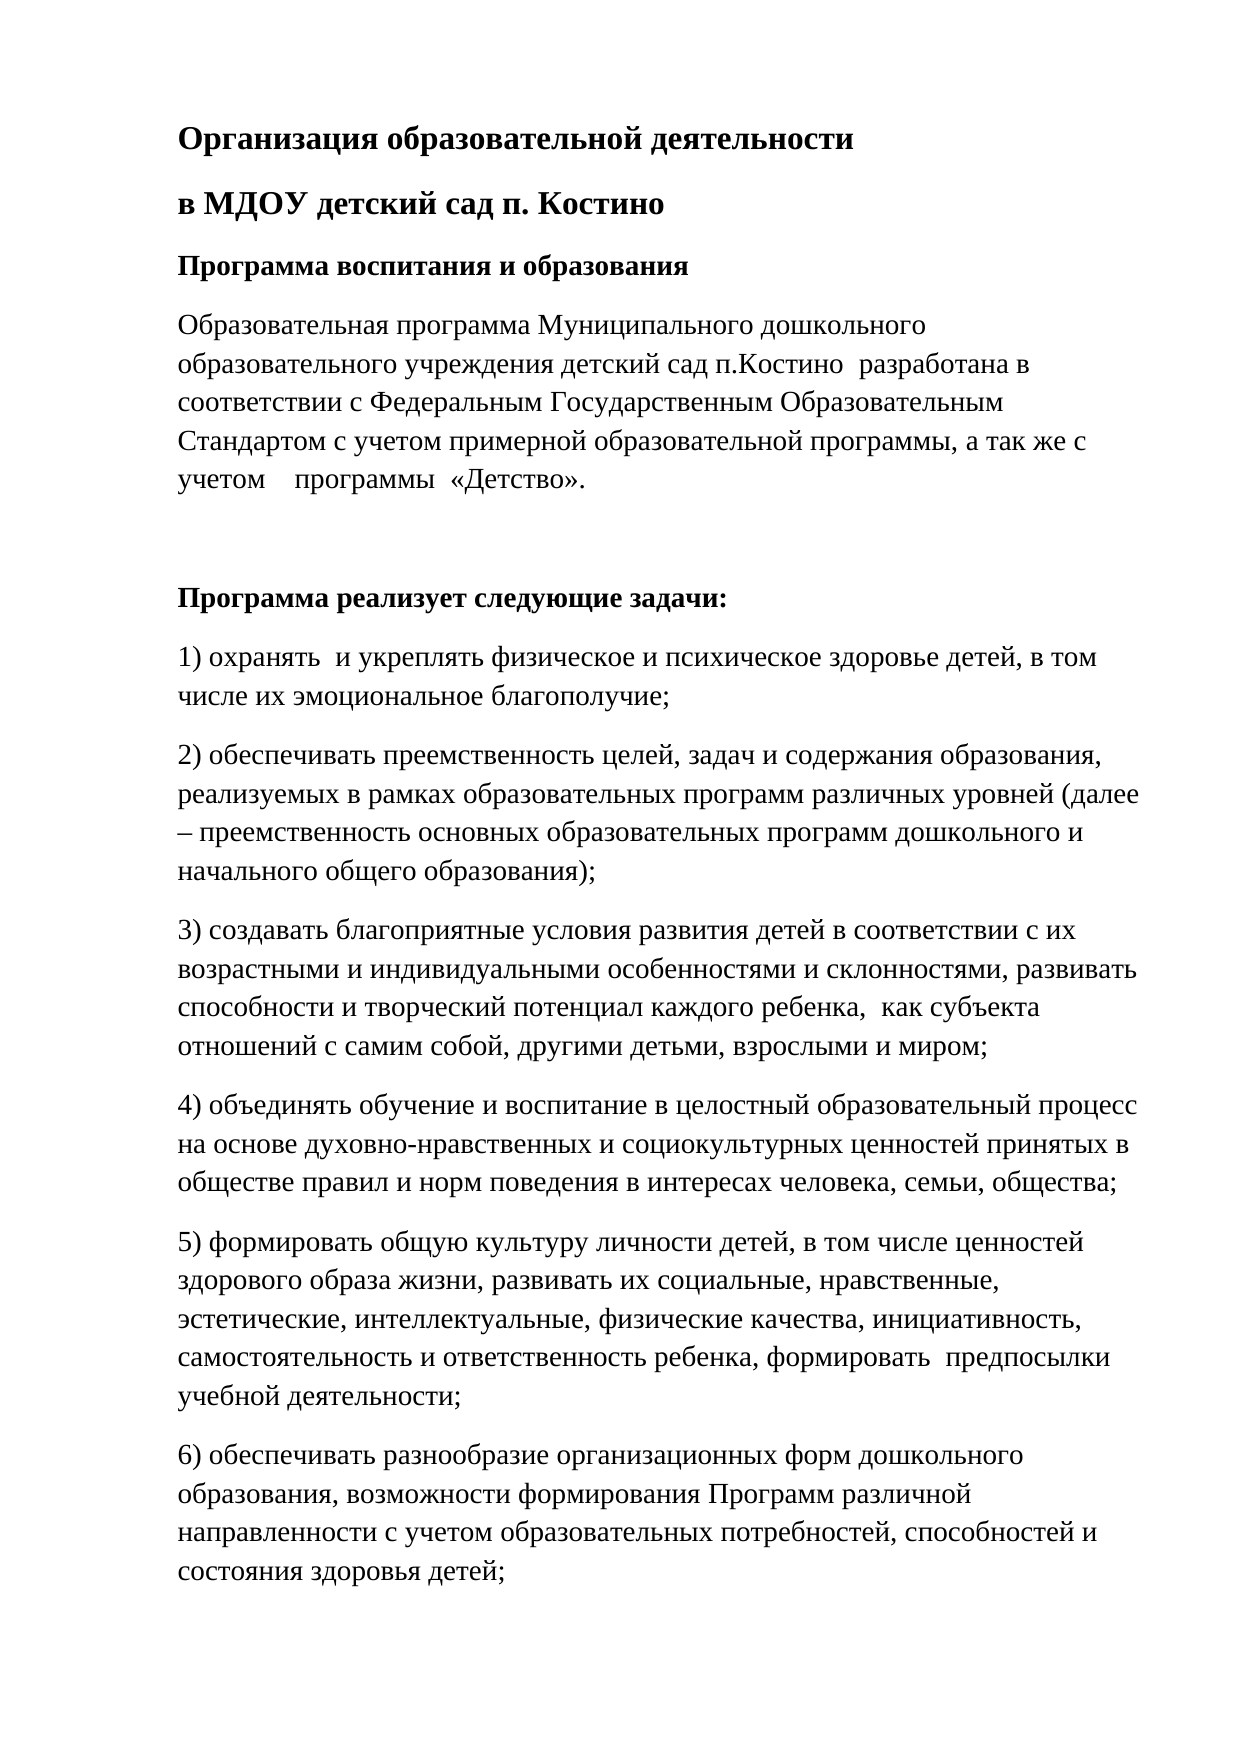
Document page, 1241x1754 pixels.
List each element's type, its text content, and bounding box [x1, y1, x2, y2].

text 6) обеспечивать разнообразие организационных форм дошкольного образования, возможности формирования Программ различной направленности с учетом образовательных потребностей, способностей и состояния здоровья детей; [177, 1437, 1152, 1587]
text 3) создавать благоприятные условия развития детей в соответствии с их возрастными и индивидуальными особенностями и склонностями, развивать способности и творческий потенциал каждого ребенка, как субъекта отношений с самим собой, другими детьми, взрослыми и миром; [177, 912, 1152, 1062]
text 4) объединять обучение и воспитание в целостный образовательный процесс на основе духовно-нравственных и социокультурных ценностей принятых в обществе правил и норм поведения в интересах человека, семьи, общества; [177, 1087, 1152, 1198]
text 5) формировать общую культуру личности детей, в том числе ценностей здорового образа жизни, развивать их социальные, нравственные, эстетические, интеллектуальные, физические качества, инициативность, самостоятельность и ответственность ребенка, формировать предпосылки учебной деятельности; [177, 1224, 1152, 1412]
text 2) обеспечивать преемственность целей, задач и содержания образования, реализуемых в рамках образовательных программ различных уровней (далее – преемственность основных образовательных программ дошкольного и начального общего образования); [177, 737, 1152, 887]
text Образовательная программа Муниципального дошкольного образовательного учреждения детский сад п.Костино разработана в соответствии с Федеральным Государственным Образовательным Стандартом с учетом примерной образовательной программы, а так же с учетом программы «Детство». [177, 307, 1152, 495]
text Организация образовательной деятельности [177, 118, 1152, 156]
text Программа воспитания и образования [177, 248, 1152, 281]
text 1) охранять и укреплять физическое и психическое здоровье детей, в том числе их эмоциональное благополучие; [177, 639, 1152, 712]
text в МДОУ детский сад п. Костино [177, 183, 1152, 221]
text Программа реализует следующие задачи: [177, 580, 1152, 614]
